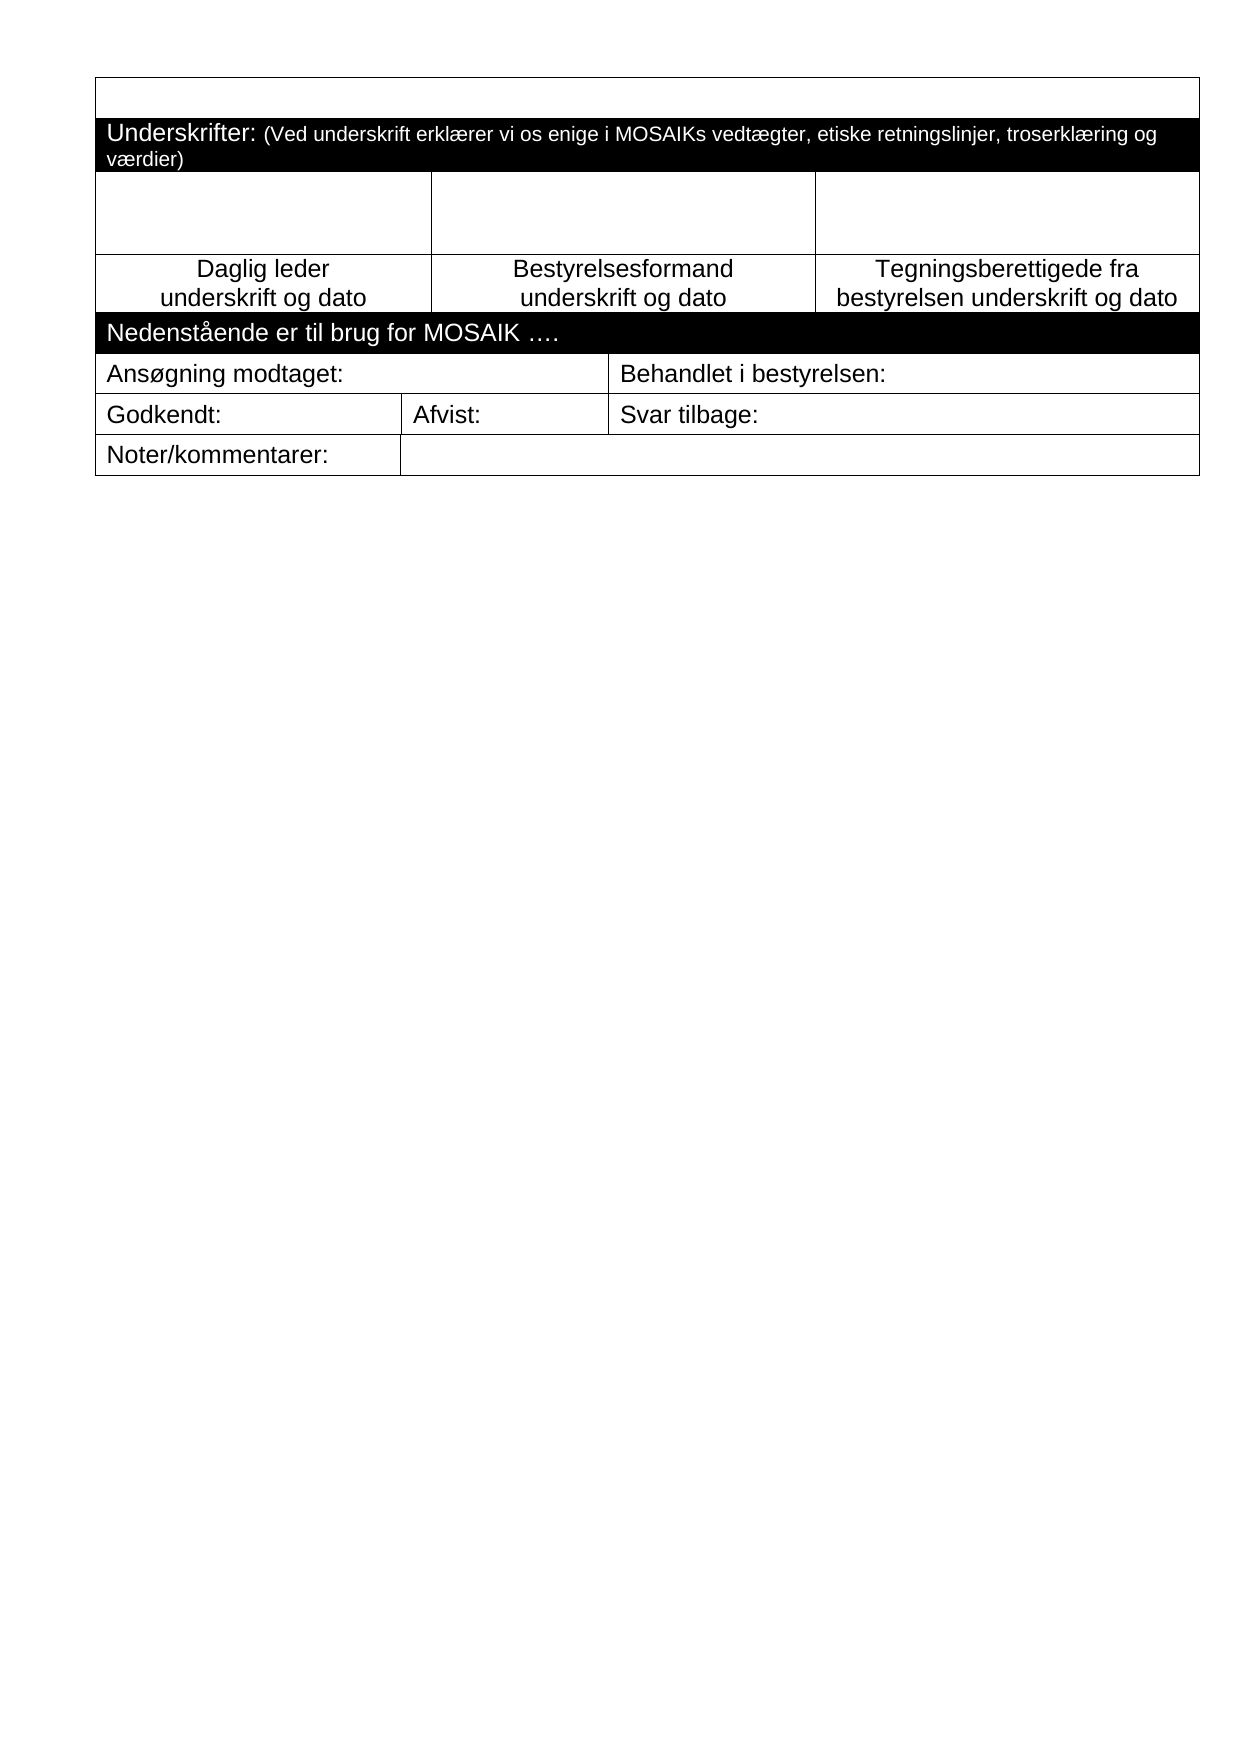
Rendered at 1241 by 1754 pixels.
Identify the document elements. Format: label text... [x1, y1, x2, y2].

table_cell Bestyrelsesformand underskrift og dato [432, 255, 815, 312]
table_cell Tegningsberettigede fra bestyrelsen underskrift og dato [816, 255, 1199, 312]
table_cell [96, 78, 1199, 117]
table_cell Nedenstående er til brug for MOSAIK …. [96, 313, 1199, 353]
table_cell [816, 172, 1199, 253]
table_cell Afvist: [402, 394, 608, 434]
table_cell Ansøgning modtaget: [96, 354, 608, 393]
table_cell [401, 435, 1199, 474]
table_cell Underskrifter: (Ved underskrift erklærer vi os enige i MOSAIKs vedtægter, etiske retningslinjer, troserklæring og værdier) [96, 119, 1199, 171]
table_cell [432, 172, 815, 253]
table_cell Noter/kommentarer: [96, 435, 400, 474]
table_cell Svar tilbage: [609, 394, 1199, 434]
table_cell Daglig leder underskrift og dato [96, 255, 431, 312]
table_cell Godkendt: [96, 394, 401, 434]
table_cell [96, 172, 431, 253]
table_cell Behandlet i bestyrelsen: [609, 354, 1199, 393]
